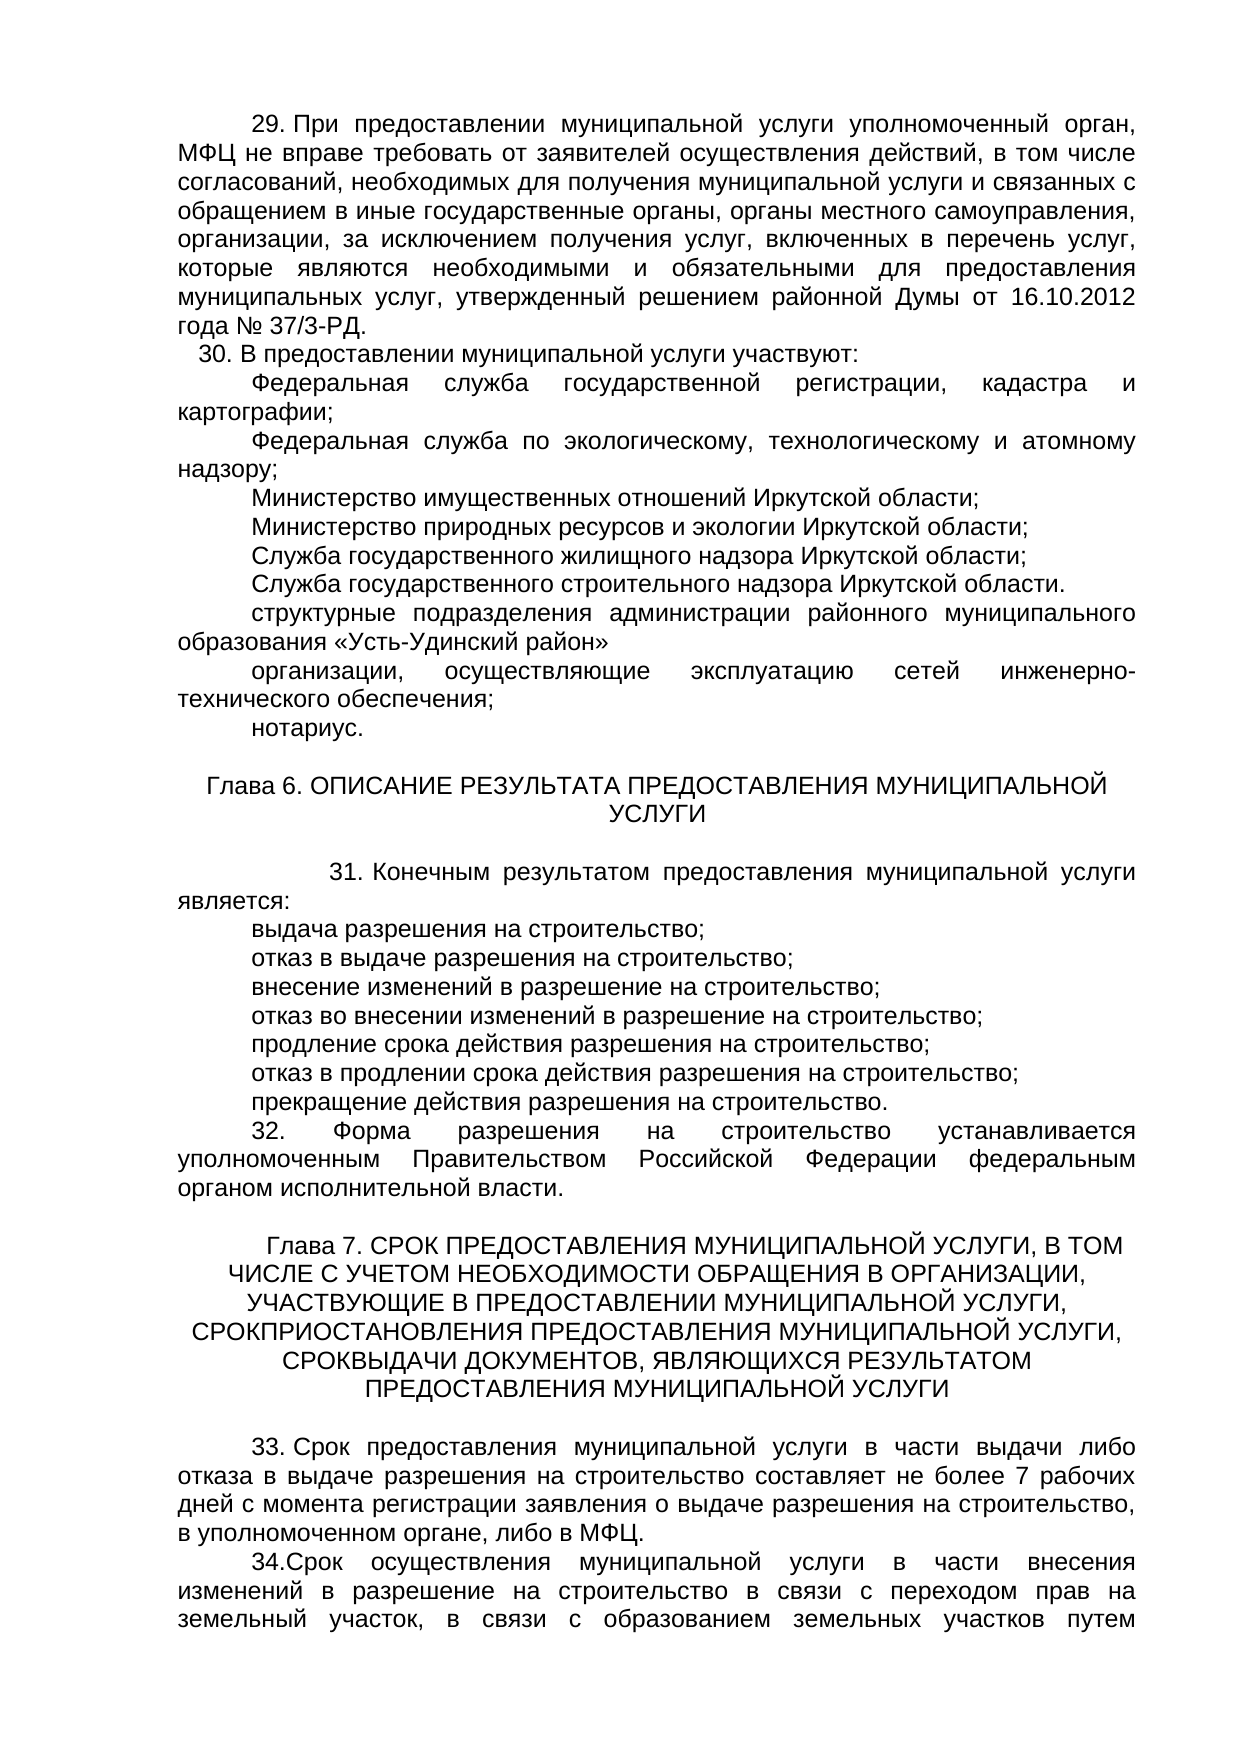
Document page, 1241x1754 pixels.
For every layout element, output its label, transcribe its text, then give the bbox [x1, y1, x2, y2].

text прекращение действия разрешения на строительство. [177, 1087, 1137, 1116]
text 33. Срок предоставления муниципальной услуги в части выдачи либо отказа в выдаче разрешения на строительство составляет не более 7 рабочих дней с момента регистрации заявления о выдаче разрешения на строительство, в уполномоченном органе, либо в МФЦ. [177, 1432, 1137, 1547]
text выдача разрешения на строительство; [177, 914, 1137, 943]
text 32. Форма разрешения на строительство устанавливается уполномоченным Правительством Российской Федерации федеральным органом исполнительной власти. [177, 1116, 1137, 1202]
text 31. Конечным результатом предоставления муниципальной услуги является: [177, 857, 1137, 914]
text внесение изменений в разрешение на строительство; [177, 972, 1137, 1001]
text Служба государственного строительного надзора Иркутской области. [177, 569, 1137, 598]
text Федеральная служба государственной регистрации, кадастра и картографии; [177, 368, 1137, 426]
text Глава 6. ОПИСАНИЕ РЕЗУЛЬТАТА ПРЕДОСТАВЛЕНИЯ МУНИЦИПАЛЬНОЙ УСЛУГИ [177, 771, 1137, 828]
text 30. В предоставлении муниципальной услуги участвуют: [177, 339, 1137, 368]
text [177, 1547, 1137, 1633]
text организации, осуществляющие эксплуатацию сетей инженерно-технического обеспечения; [177, 656, 1137, 713]
text Служба государственного жилищного надзора Иркутской области; [177, 541, 1137, 569]
text 29. При предоставлении муниципальной услуги уполномоченный орган, МФЦ не вправе требовать от заявителей осуществления действий, в том числе согласований, необходимых для получения муниципальной услуги и связанных с обращением в иные государственные органы, органы местного самоуправления, организации, за исключением получения услуг, включенных в перечень услуг, которые являются необходимыми и обязательными для предоставления муниципальных услуг, утвержденный решением районной Думы от 16.10.2012 года № 37/3-РД. [177, 109, 1137, 339]
text Министерство имущественных отношений Иркутской области; [177, 483, 1137, 512]
text структурные подразделения администрации районного муниципального образования «Усть-Удинский район» [177, 598, 1137, 656]
text отказ во внесении изменений в разрешение на строительство; [177, 1001, 1137, 1029]
text Глава 7. СРОК ПРЕДОСТАВЛЕНИЯ МУНИЦИПАЛЬНОЙ УСЛУГИ, В ТОМ ЧИСЛЕ С УЧЕТОМ НЕОБХОДИМОСТИ ОБРАЩЕНИЯ В ОРГАНИЗАЦИИ, УЧАСТВУЮЩИЕ В ПРЕДОСТАВЛЕНИИ МУНИЦИПАЛЬНОЙ УСЛУГИ, СРОКПРИОСТАНОВЛЕНИЯ ПРЕДОСТАВЛЕНИЯ МУНИЦИПАЛЬНОЙ УСЛУГИ, СРОКВЫДАЧИ ДОКУМЕНТОВ, ЯВЛЯЮЩИХСЯ РЕЗУЛЬТАТОМ ПРЕДОСТАВЛЕНИЯ МУНИЦИПАЛЬНОЙ УСЛУГИ [177, 1231, 1137, 1403]
text нотариус. [177, 713, 1137, 742]
text отказ в продлении срока действия разрешения на строительство; [177, 1058, 1137, 1087]
text отказ в выдаче разрешения на строительство; [177, 943, 1137, 972]
text Федеральная служба по экологическому, технологическому и атомному надзору; [177, 426, 1137, 483]
text Министерство природных ресурсов и экологии Иркутской области; [177, 512, 1137, 541]
text продление срока действия разрешения на строительство; [177, 1029, 1137, 1058]
